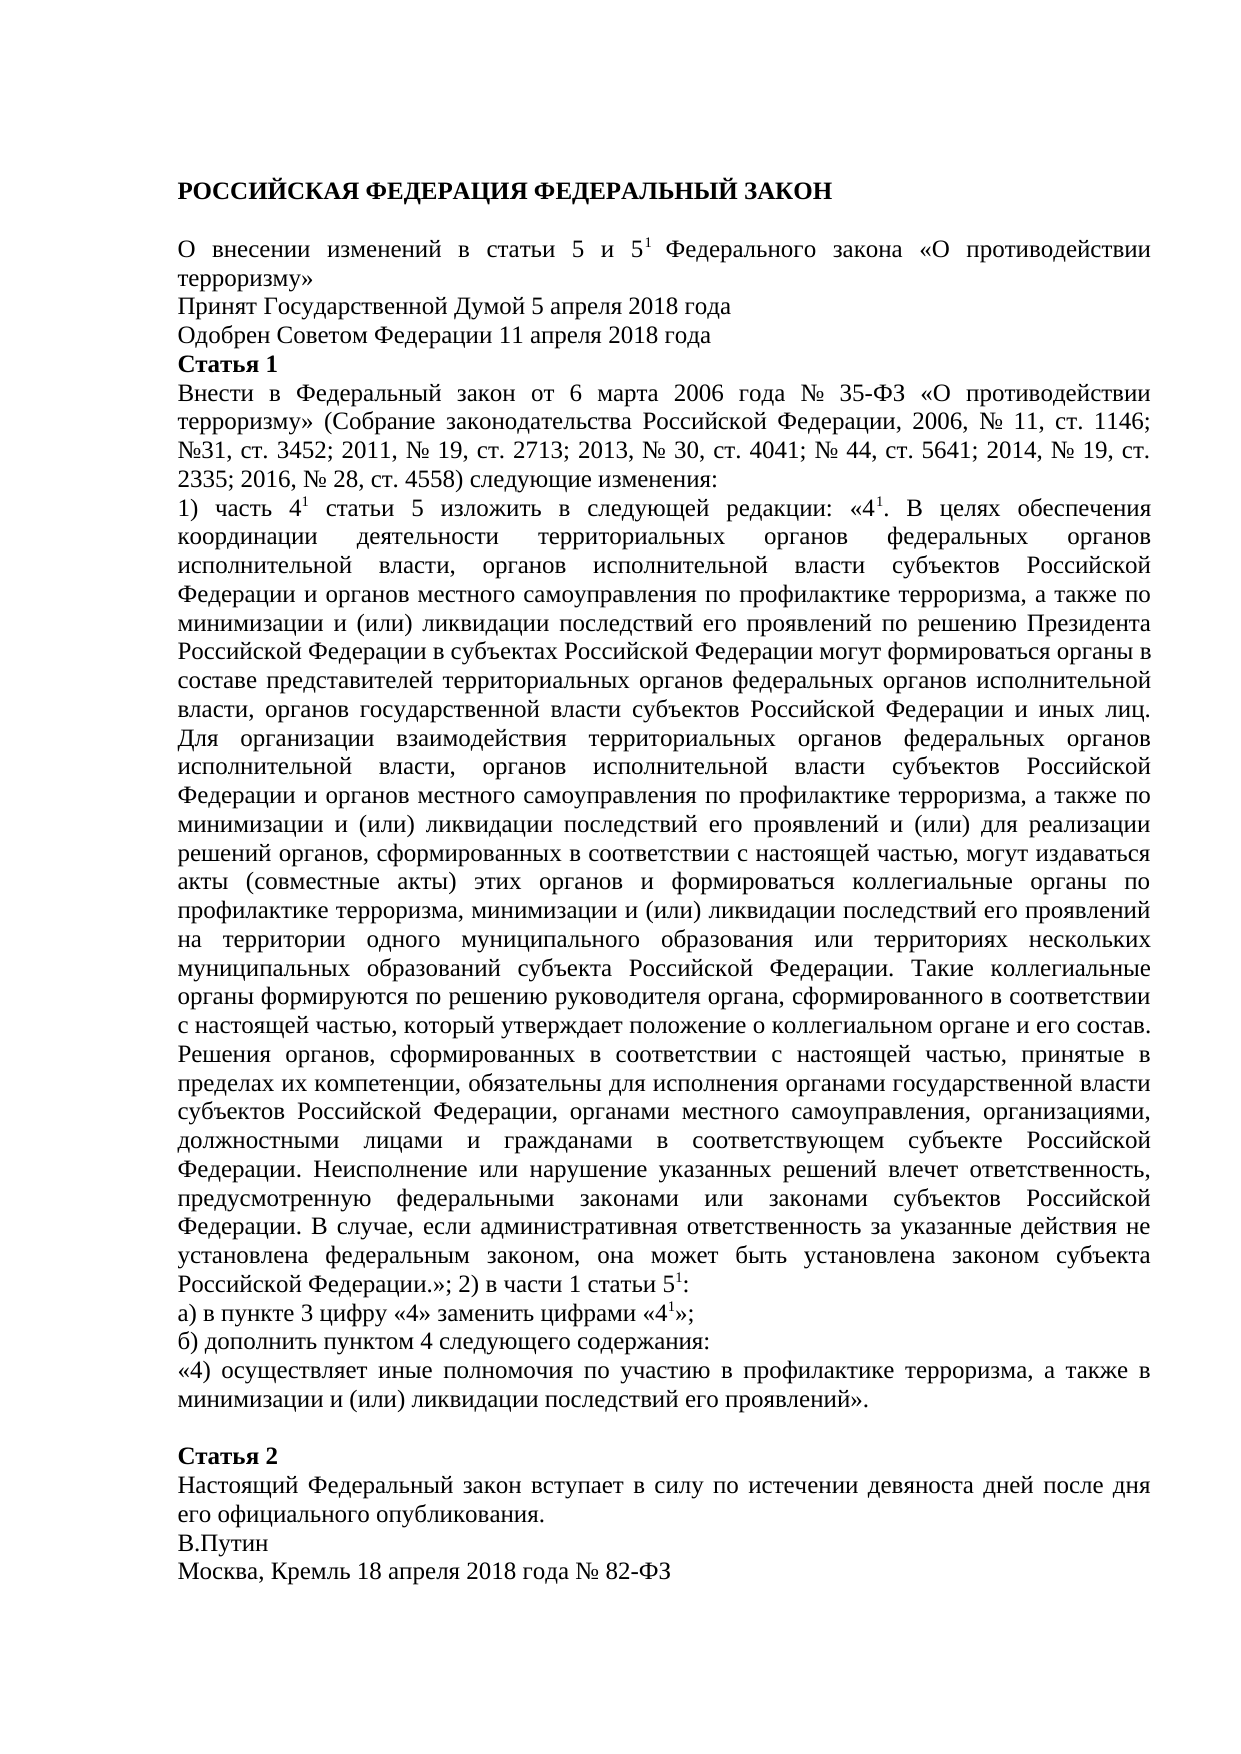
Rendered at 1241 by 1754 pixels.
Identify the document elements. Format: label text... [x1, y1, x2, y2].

text РОССИЙСКАЯ ФЕДЕРАЦИЯ ФЕДЕРАЛЬНЫЙ ЗАКОН [177, 176, 1152, 205]
text б) дополнить пунктом 4 следующего содержания: [177, 1326, 1152, 1355]
text а) в пункте 3 цифру «4» заменить цифрами «41»; [177, 1298, 1152, 1326]
text Одобрен Советом Федерации 11 апреля 2018 года [177, 320, 1152, 349]
text 1) часть 41 статьи 5 изложить в следующей редакции: «41. В целях обеспечения координации деятельности территориальных органов федеральных органов исполнительной власти, органов исполнительной власти субъектов Российской Федерации и органов местного самоуправления по профилактике терроризма, а также по минимизации и (или) ликвидации последствий его проявлений по решению Президента Российской Федерации в субъектах Российской Федерации могут формироваться органы в составе представителей территориальных органов федеральных органов исполнительной власти, органов государственной власти субъектов Российской Федерации и иных лиц. Для организации взаимодействия территориальных органов федеральных органов исполнительной власти, органов исполнительной власти субъектов Российской Федерации и органов местного самоуправления по профилактике терроризма, а также по минимизации и (или) ликвидации последствий его проявлений и (или) для реализации решений органов, сформированных в соответствии с настоящей частью, могут издаваться акты (совместные акты) этих органов и формироваться коллегиальные органы по профилактике терроризма, минимизации и (или) ликвидации последствий его проявлений на территории одного муниципального образования или территориях нескольких муниципальных образований субъекта Российской Федерации. Такие коллегиальные органы формируются по решению руководителя органа, сформированного в соответствии с настоящей частью, который утверждает положение о коллегиальном органе и его состав. Решения органов, сформированных в соответствии с настоящей частью, принятые в пределах их компетенции, обязательны для исполнения органами государственной власти субъектов Российской Федерации, органами местного самоуправления, организациями, должностными лицами и гражданами в соответствующем субъекте Российской Федерации. Неисполнение или нарушение указанных решений влечет ответственность, предусмотренную федеральными законами или законами субъектов Российской Федерации. В случае, если административная ответственность за указанные действия не установлена федеральным законом, она может быть установлена законом субъекта Российской Федерации.»; 2) в части 1 статьи 51: [177, 493, 1152, 1298]
text Настоящий Федеральный закон вступает в силу по истечении девяноста дней после дня его официального опубликования. [177, 1470, 1152, 1528]
text «4) осуществляет иные полномочия по участию в профилактике терроризма, а также в минимизации и (или) ликвидации последствий его проявлений». [177, 1355, 1152, 1413]
text В.Путин [177, 1528, 1152, 1556]
text О внесении изменений в статьи 5 и 51 Федерального закона «О противодействии терроризму» [177, 234, 1152, 291]
text Статья 1 [177, 349, 1152, 378]
text Принят Государственной Думой 5 апреля 2018 года [177, 291, 1152, 320]
text Москва, Кремль 18 апреля 2018 года № 82-ФЗ [177, 1556, 1152, 1585]
text Статья 2 [177, 1441, 1152, 1470]
text Внести в Федеральный закон от 6 марта 2006 года № 35-ФЗ «О противодействии терроризму» (Собрание законодательства Российской Федерации, 2006, № 11, ст. 1146; №31, ст. 3452; 2011, № 19, ст. 2713; 2013, № 30, ст. 4041; № 44, ст. 5641; 2014, № 19, ст. 2335; 2016, № 28, ст. 4558) следующие изменения: [177, 378, 1152, 493]
